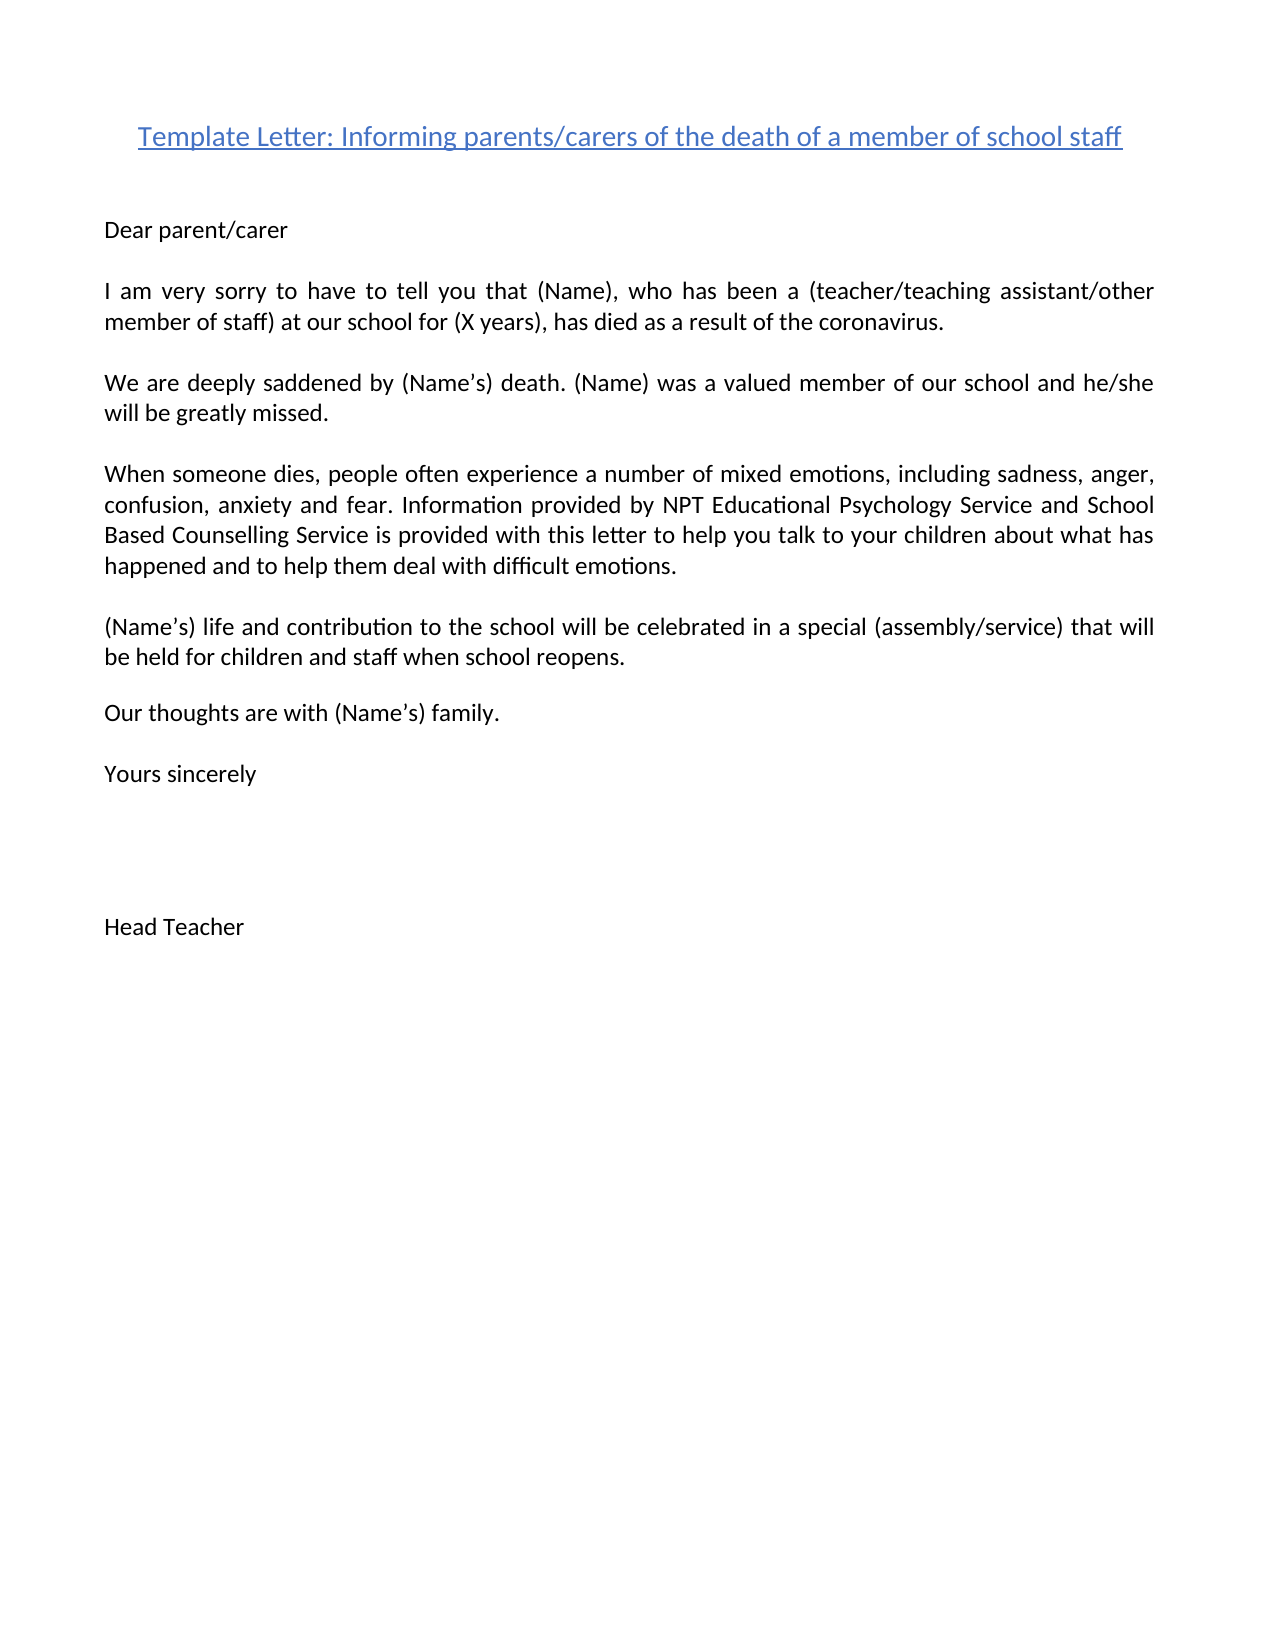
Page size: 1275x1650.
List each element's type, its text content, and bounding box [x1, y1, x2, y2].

text Dear parent/carer [104, 214, 1156, 245]
text Head Teacher [104, 911, 1156, 941]
text Yours sincerely [104, 758, 1156, 789]
text We are deeply saddened by (Name’s) death. (Name) was a valued member of our school and he/she will be greatly missed. [104, 367, 1156, 428]
text (Name’s) life and contribution to the school will be celebrated in a special (assembly/service) that will be held for children and staff when school reopens. [104, 611, 1156, 672]
text I am very sorry to have to tell you that (Name), who has been a (teacher/teaching assistant/other member of staff) at our school for (X years), has died as a result of the coronavirus. [104, 275, 1156, 336]
text Our thoughts are with (Name’s) family. [104, 697, 1156, 728]
text When someone dies, people often experience a number of mixed emotions, including sadness, anger, confusion, anxiety and fear. Information provided by NPT Educational Psychology Service and School Based Counselling Service is provided with this letter to help you talk to your children about what has happened and to help them deal with difficult emotions. [104, 458, 1156, 581]
text Template Letter: Informing parents/carers of the death of a member of school staff [104, 118, 1156, 153]
